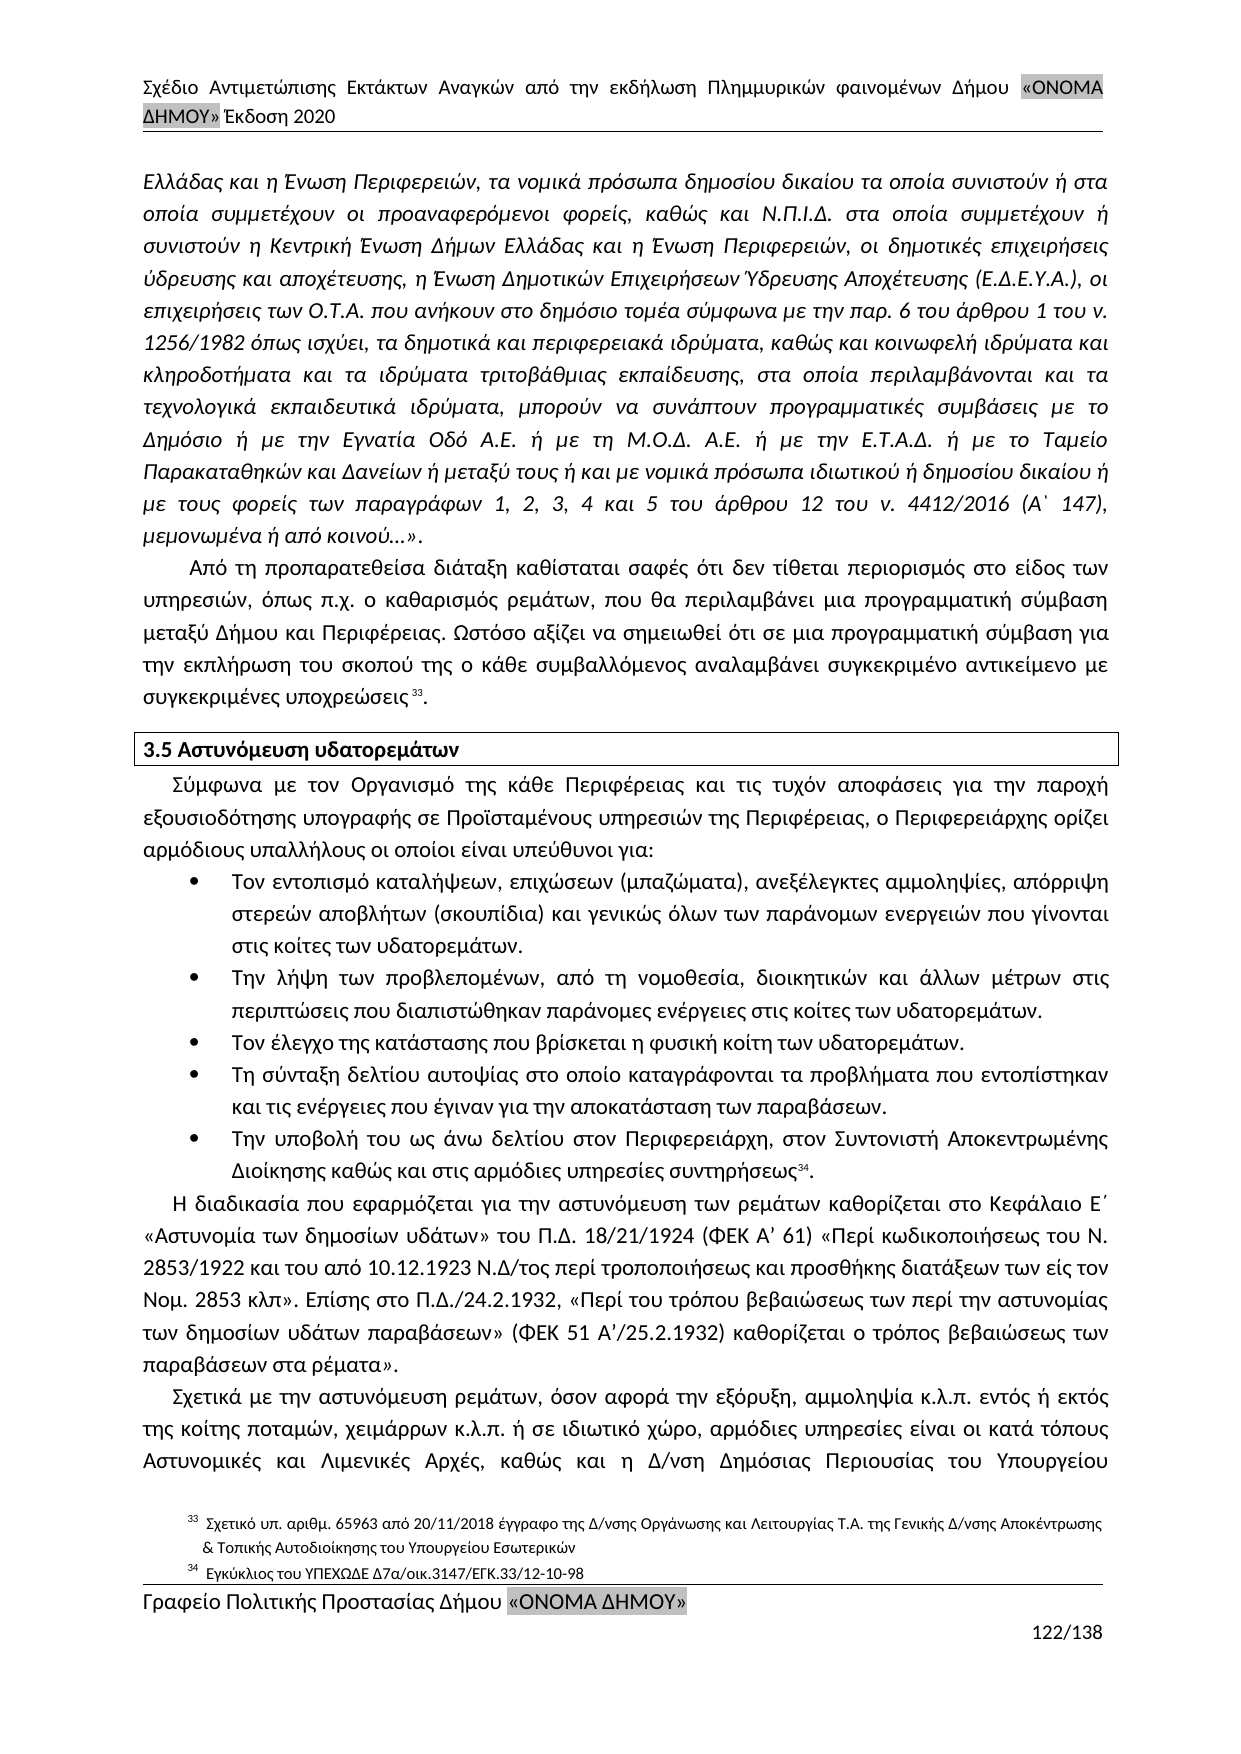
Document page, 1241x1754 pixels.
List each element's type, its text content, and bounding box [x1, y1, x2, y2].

list Την λήψη των προβλεπομένων, από τη νομοθεσία, διοικητικών και άλλων μέτρων στις περιπτώσεις που διαπιστώθηκαν παράνομες ενέργειες στις κοίτες των υδατορεμάτων. [190, 963, 1110, 1024]
text Η διαδικασία που εφαρμόζεται για την αστυνόμευση των ρεμάτων καθορίζεται στο Κεφάλαιο Ε΄ «Αστυνομία των δημοσίων υδάτων» του Π.Δ. 18/21/1924 (ΦΕΚ Α’ 61) «Περί κωδικοποιήσεως του Ν. 2853/1922 και του από 10.12.1923 Ν.Δ/τος περί τροποποιήσεως και προσθήκης διατάξεων των είς τον Νομ. 2853 κλπ». Επίσης στο Π.Δ./24.2.1932, «Περί του τρόπου βεβαιώσεως των περί την αστυνομίας των δημοσίων υδάτων παραβάσεων» (ΦΕΚ 51 Α’/25.2.1932) καθορίζεται ο τρόπος βεβαιώσεως των παραβάσεων στα ρέματα». [143, 1189, 1110, 1378]
text Από τη προπαρατεθείσα διάταξη καθίσταται σαφές ότι δεν τίθεται περιορισμός στο είδος των υπηρεσιών, όπως π.χ. ο καθαρισμός ρεμάτων, που θα περιλαμβάνει μια προγραμματική σύμβαση μεταξύ Δήμου και Περιφέρειας. Ωστόσο αξίζει να σημειωθεί ότι σε μια προγραμματική σύμβαση για την εκπλήρωση του σκοπού της ο κάθε συμβαλλόμενος αναλαμβάνει συγκεκριμένο αντικείμενο με συγκεκριμένες υποχρεώσεις . [143, 553, 1110, 710]
list Τη σύνταξη δελτίου αυτοψίας στο οποίο καταγράφονται τα προβλήματα που εντοπίστηκαν και τις ενέργειες που έγιναν για την αποκατάσταση των παραβάσεων. [190, 1060, 1110, 1120]
list Την υποβολή του ως άνω δελτίου στον Περιφερειάρχη, στον Συντονιστή Αποκεντρωμένης Διοίκησης καθώς και στις αρμόδιες υπηρεσίες συντηρήσεως. [190, 1124, 1110, 1185]
list Τον εντοπισμό καταλήψεων, επιχώσεων (μπαζώματα), ανεξέλεγκτες αμμοληψίες, απόρριψη στερεών αποβλήτων (σκουπίδια) και γενικώς όλων των παράνομων ενεργειών που γίνονται στις κοίτες των υδατορεμάτων. [190, 867, 1110, 959]
subtitle 3.5 Αστυνόμευση υδατορεμάτων [135, 733, 1118, 765]
list Τον έλεγχο της κατάστασης που βρίσκεται η φυσική κοίτη των υδατορεμάτων. [190, 1028, 1110, 1056]
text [143, 167, 1110, 549]
text Σύμφωνα με τον Οργανισμό της κάθε Περιφέρειας και τις τυχόν αποφάσεις για την παροχή εξουσιοδότησης υπογραφής σε Προϊσταμένους υπηρεσιών της Περιφέρειας, ο Περιφερειάρχης ορίζει αρμόδιους υπαλλήλους οι οποίοι είναι υπεύθυνοι για: [143, 770, 1110, 863]
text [143, 1382, 1110, 1474]
